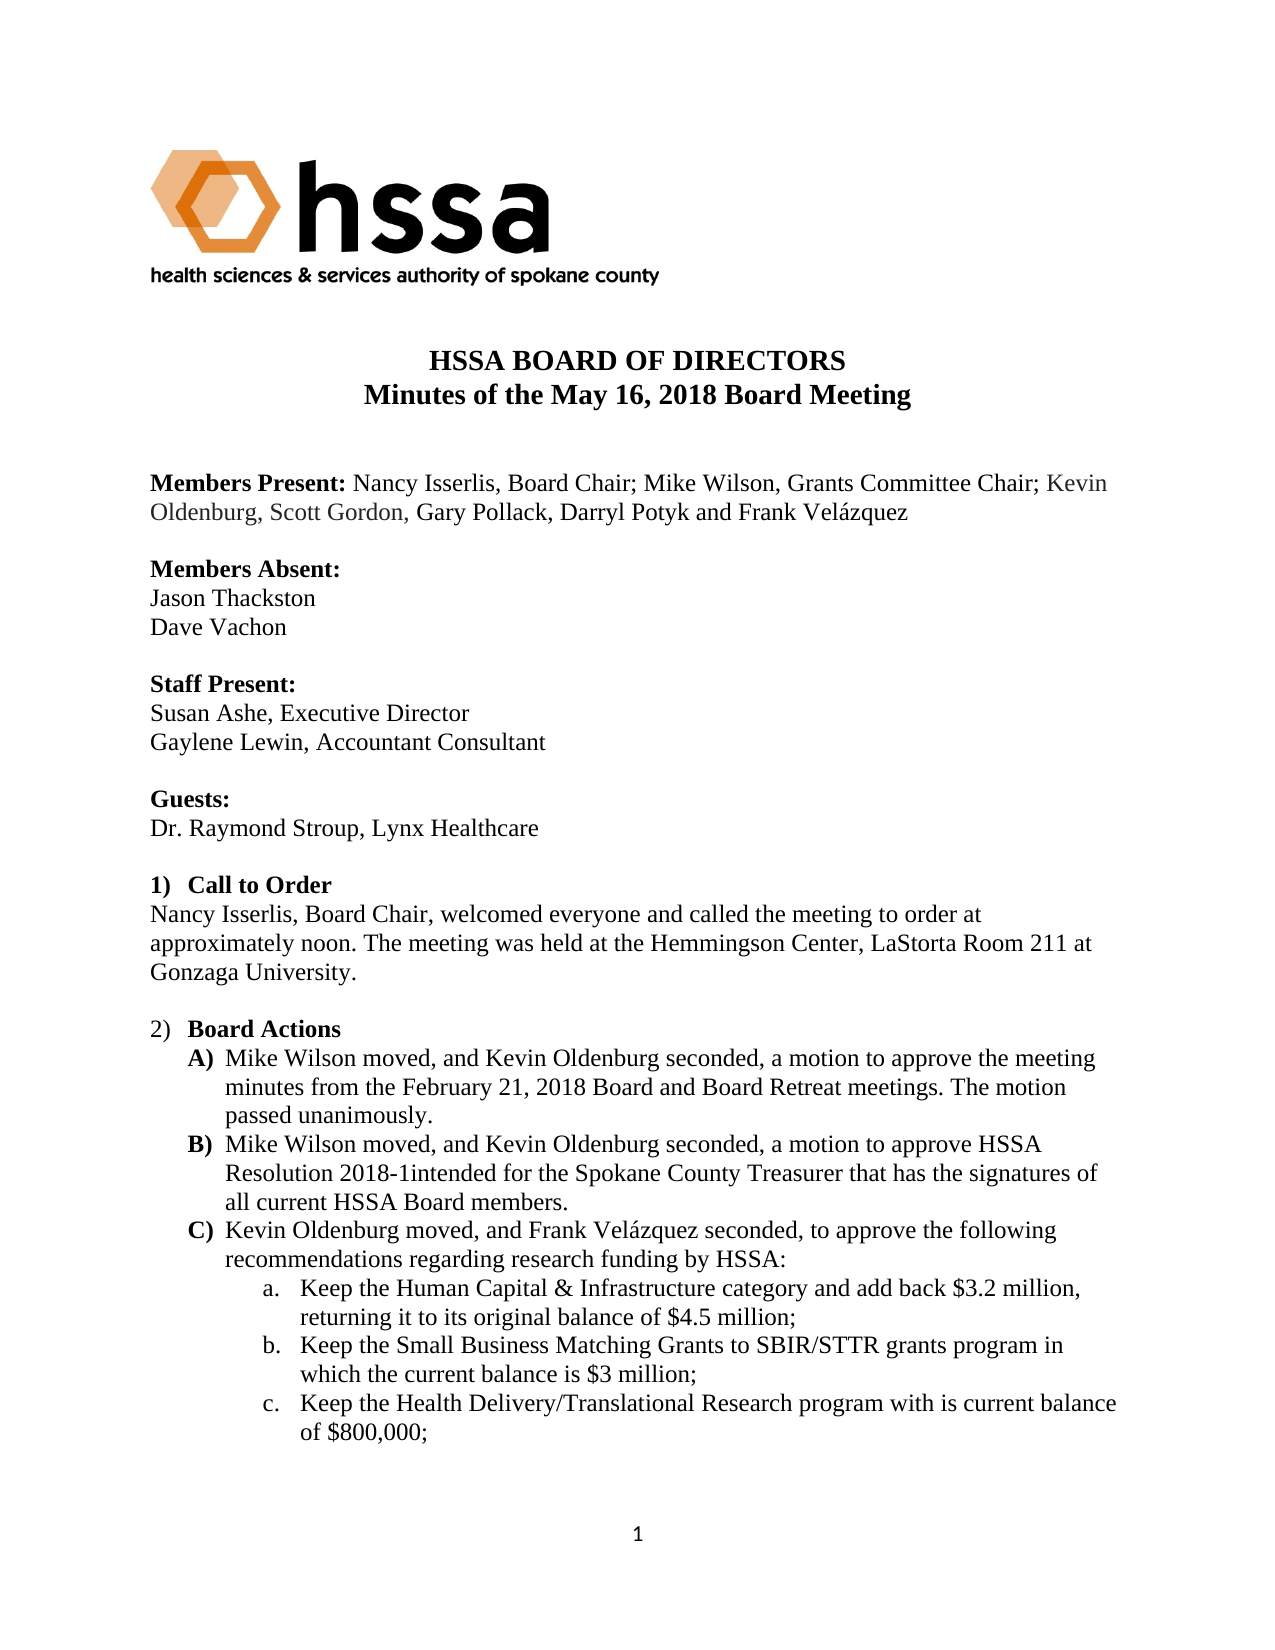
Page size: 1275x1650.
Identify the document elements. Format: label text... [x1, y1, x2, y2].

text Staff Present: [150, 669, 1125, 698]
list Keep the Human Capital & Infrastructure category and add back $3.2 million, returning it to its original balance of $4.5 million; [262, 1273, 1125, 1331]
text Members Present: Nancy Isserlis, Board Chair; Mike Wilson, Grants Committee Chair; Kevin Oldenburg, Scott Gordon, Gary Pollack, Darryl Potyk and Frank Velázquez [150, 468, 1125, 526]
text Susan Ashe, Executive Director [150, 698, 1125, 727]
text Members Absent: [150, 554, 1125, 583]
list Board Actions [150, 1014, 1125, 1043]
text Minutes of the May 16, 2018 Board Meeting [150, 377, 1125, 411]
list Mike Wilson moved, and Kevin Oldenburg seconded, a motion to approve the meeting minutes from the February 21, 2018 Board and Board Retreat meetings. The motion passed unanimously. [187, 1043, 1125, 1129]
text Dave Vachon [150, 612, 1125, 641]
list Kevin Oldenburg moved, and Frank Velázquez seconded, to approve the following recommendations regarding research funding by HSSA: [187, 1216, 1125, 1273]
text Gaylene Lewin, Accountant Consultant [150, 727, 1125, 756]
text Jason Thackston [150, 583, 1125, 612]
list Mike Wilson moved, and Kevin Oldenburg seconded, a motion to approve HSSA Resolution 2018-1intended for the Spokane County Treasurer that has the signatures of all current HSSA Board members. [187, 1129, 1125, 1216]
list Call to Order [150, 871, 1125, 899]
text Dr. Raymond Stroup, Lynx Healthcare [150, 813, 1125, 842]
list Keep the Small Business Matching Grants to SBIR/STTR grants program in which the current balance is $3 million; [262, 1331, 1125, 1388]
text HSSA BOARD OF DIRECTORS [150, 343, 1125, 377]
picture [150, 150, 660, 287]
text Nancy Isserlis, Board Chair, welcomed everyone and called the meeting to order at approximately noon. The meeting was held at the Hemmingson Center, LaStorta Room 211 at Gonzaga University. [150, 899, 1125, 986]
list Keep the Health Delivery/Translational Research program with is current balance of $800,000; [262, 1388, 1125, 1446]
text Guests: [150, 784, 1125, 813]
